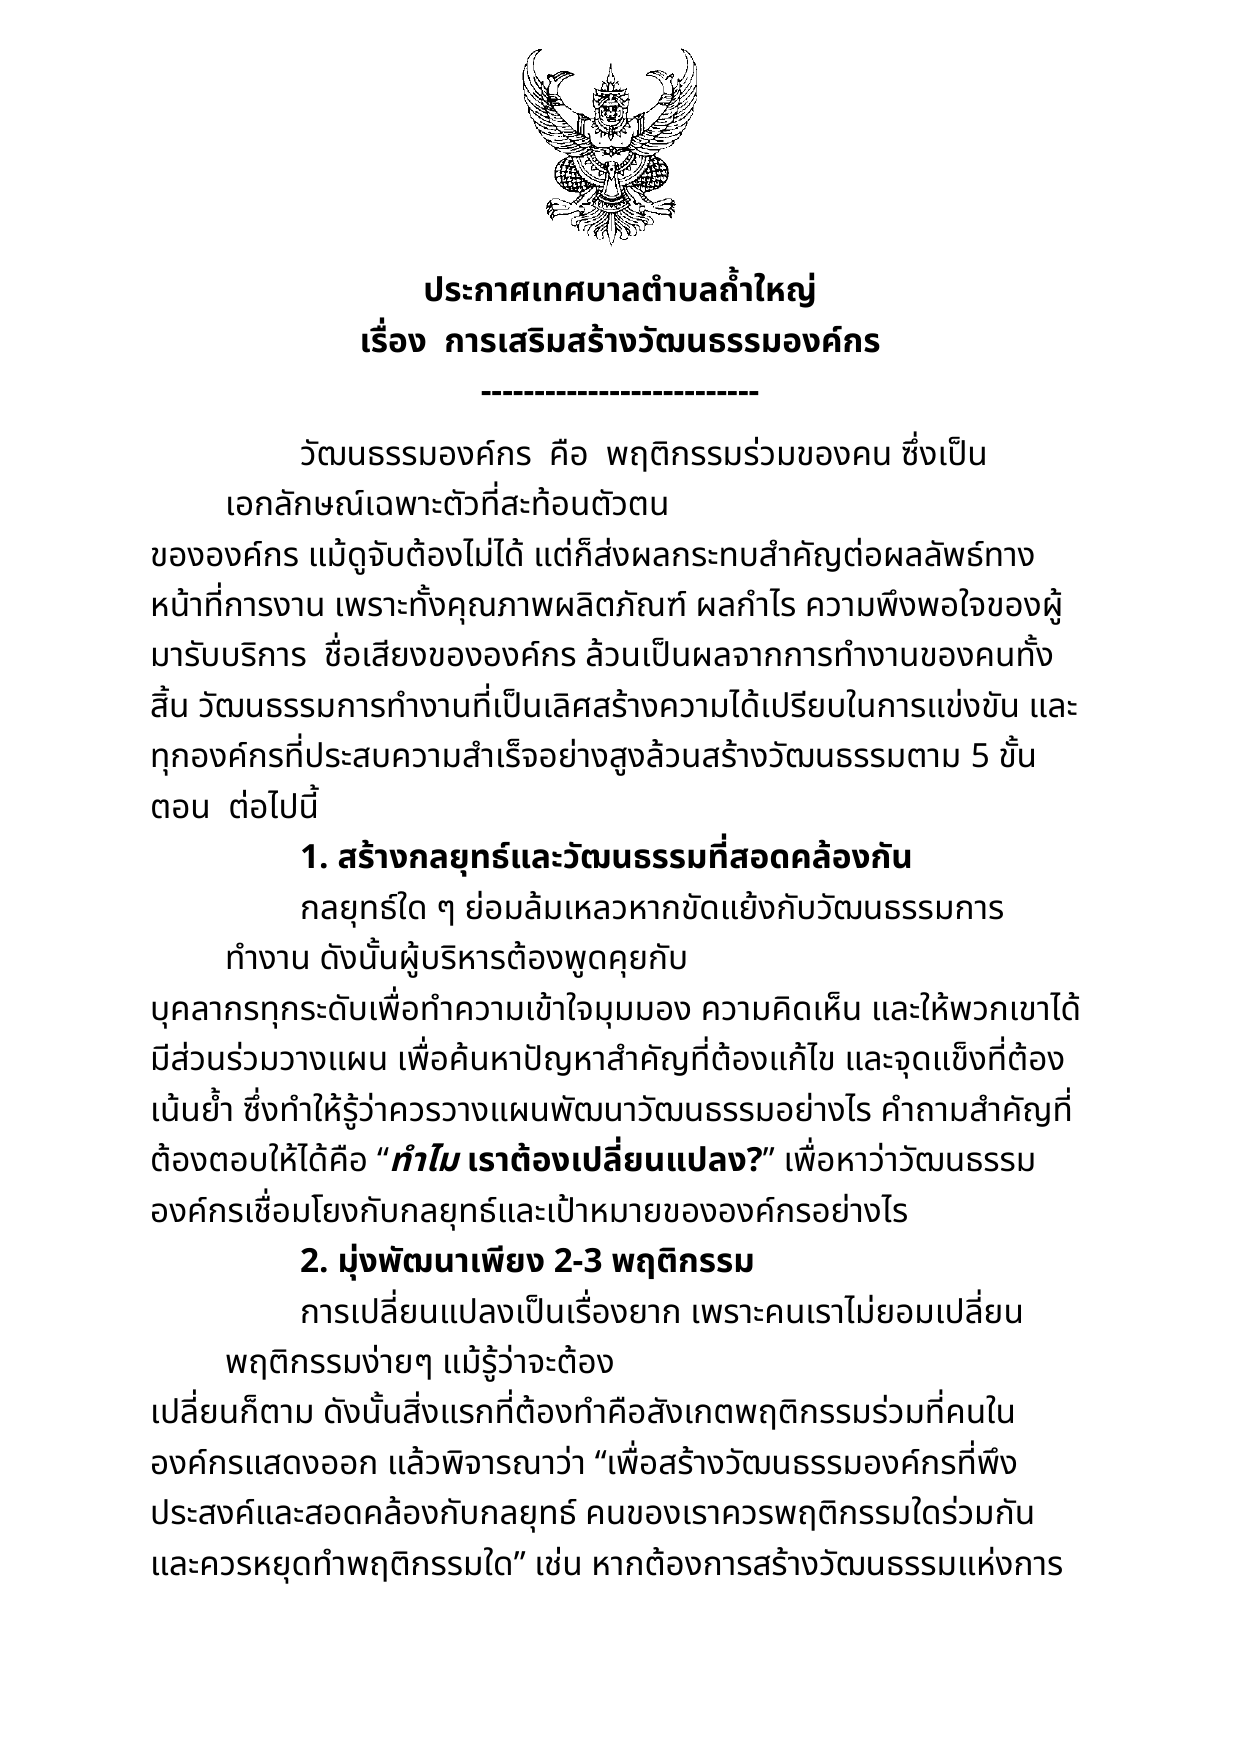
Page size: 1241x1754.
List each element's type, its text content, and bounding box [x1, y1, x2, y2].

title -------------------------- [150, 367, 1090, 413]
text ขององค์กร แม้ดูจับต้องไม่ได้ แต่ก็ส่งผลกระทบสำคัญต่อผลลัพธ์ทางหน้าที่การงาน เพราะทั้งคุณภาพผลิตภัณฑ์ ผลกำไร ความพึงพอใจของผู้มารับบริการ ชื่อเสียงขององค์กร ล้วนเป็นผลจากการทำงานของคนทั้งสิ้น วัฒนธรรมการทำงานที่เป็นเลิศสร้างความได้เปรียบในการแข่งขัน และทุกองค์กรที่ประสบความสำเร็จอย่างสูงล้วนสร้างวัฒนธรรมตาม 5 ขั้นตอน ต่อไปนี้ [150, 531, 1090, 833]
text กลยุทธ์ใด ๆ ย่อมล้มเหลวหากขัดแย้งกับวัฒนธรรมการทำงาน ดังนั้นผู้บริหารต้องพูดคุยกับ [225, 884, 1090, 985]
text 2. มุ่งพัฒนาเพียง 2-3 พฤติกรรม [150, 1237, 1090, 1288]
title เรื่อง การเสริมสร้างวัฒนธรรมองค์กร [150, 317, 1090, 367]
text วัฒนธรรมองค์กร คือ พฤติกรรมร่วมของคน ซึ่งเป็นเอกลักษณ์เฉพาะตัวที่สะท้อนตัวตน [225, 430, 1090, 531]
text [150, 1388, 1090, 1590]
text 1. สร้างกลยุทธ์และวัฒนธรรมที่สอดคล้องกัน [150, 833, 1090, 884]
text การเปลี่ยนแปลงเป็นเรื่องยาก เพราะคนเราไม่ยอมเปลี่ยนพฤติกรรมง่ายๆ แม้รู้ว่าจะต้อง [225, 1288, 1090, 1388]
text บุคลากรทุกระดับเพื่อทำความเข้าใจมุมมอง ความคิดเห็น และให้พวกเขาได้มีส่วนร่วมวางแผน เพื่อค้นหาปัญหาสำคัญที่ต้องแก้ไข และจุดแข็งที่ต้องเน้นย้ำ ซึ่งทำให้รู้ว่าควรวางแผนพัฒนาวัฒนธรรมอย่างไร คำถามสำคัญที่ต้องตอบให้ได้คือ “ทำไม เราต้องเปลี่ยนแปลง?” เพื่อหาว่าวัฒนธรรมองค์กรเชื่อมโยงกับกลยุทธ์และเป้าหมายขององค์กรอย่างไร [150, 985, 1090, 1237]
picture [514, 42, 707, 253]
title ประกาศเทศบาลตำบลถ้ำใหญ่ [150, 266, 1090, 317]
